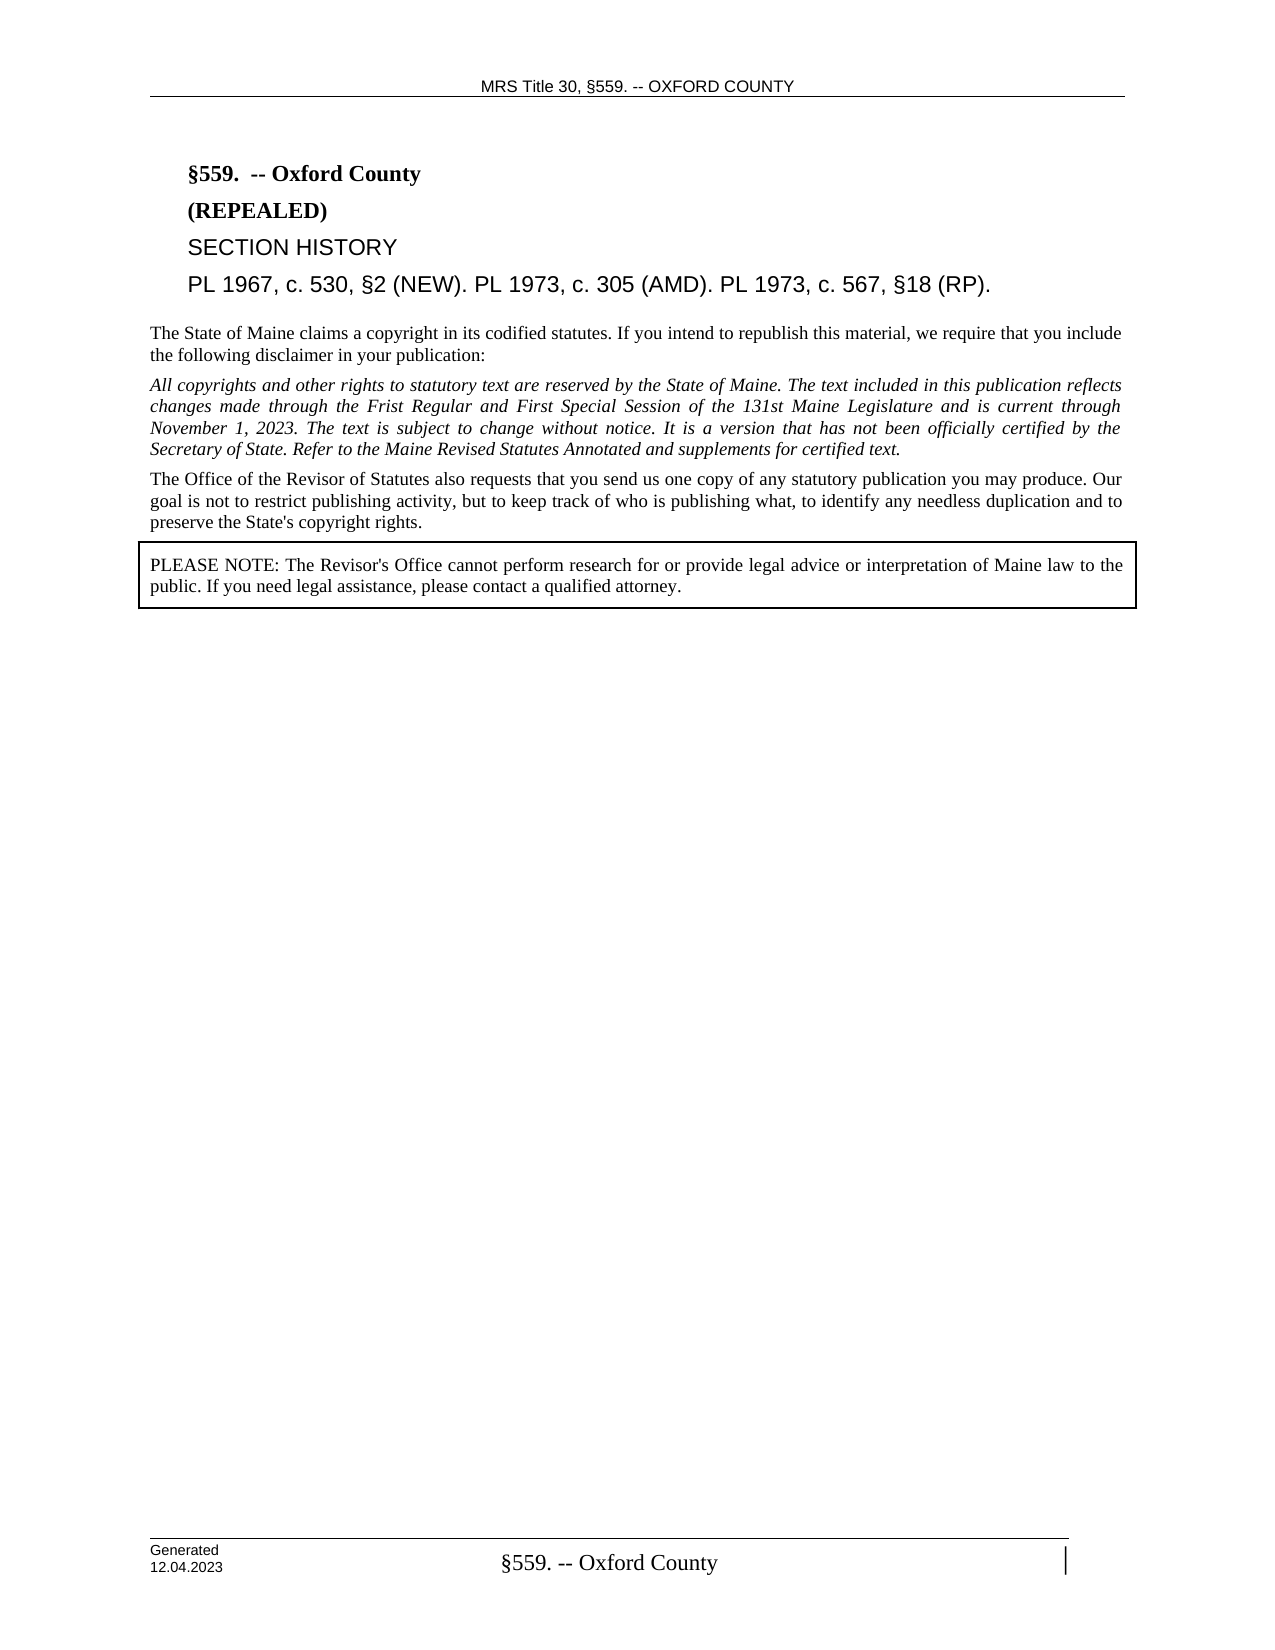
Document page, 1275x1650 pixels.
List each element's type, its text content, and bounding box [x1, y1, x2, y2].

text PLEASE NOTE: The Revisor's Office cannot perform research for or provide legal advice or interpretation of Maine law to the public. If you need legal assistance, please contact a qualified attorney. [140, 543, 1135, 607]
text The Office of the Revisor of Statutes also requests that you send us one copy of any statutory publication you may produce. Our goal is not to restrict publishing activity, but to keep track of who is publishing what, to identify any needless duplication and to preserve the State's copyright rights. [150, 468, 1125, 533]
text (REPEALED) [187, 197, 1125, 223]
text SECTION HISTORY [187, 234, 1125, 260]
text All copyrights and other rights to statutory text are reserved by the State of Maine. The text included in this publication reflects changes made through the Frist Regular and First Special Session of the 131st Maine Legislature and is current through November 1, 2023 . The text is subject to change without notice. It is a version that has not been officially certified by the Secretary of State. Refer to the Maine Revised Statutes Annotated and supplements for certified text. [150, 373, 1125, 460]
text PL 1967, c. 530, §2 (NEW). PL 1973, c. 305 (AMD). PL 1973, c. 567, §18 (RP). [187, 271, 1125, 297]
text The State of Maine claims a copyright in its codified statutes. If you intend to republish this material, we require that you include the following disclaimer in your publication: [150, 322, 1125, 365]
text §559. -- Oxford County [187, 160, 1125, 187]
